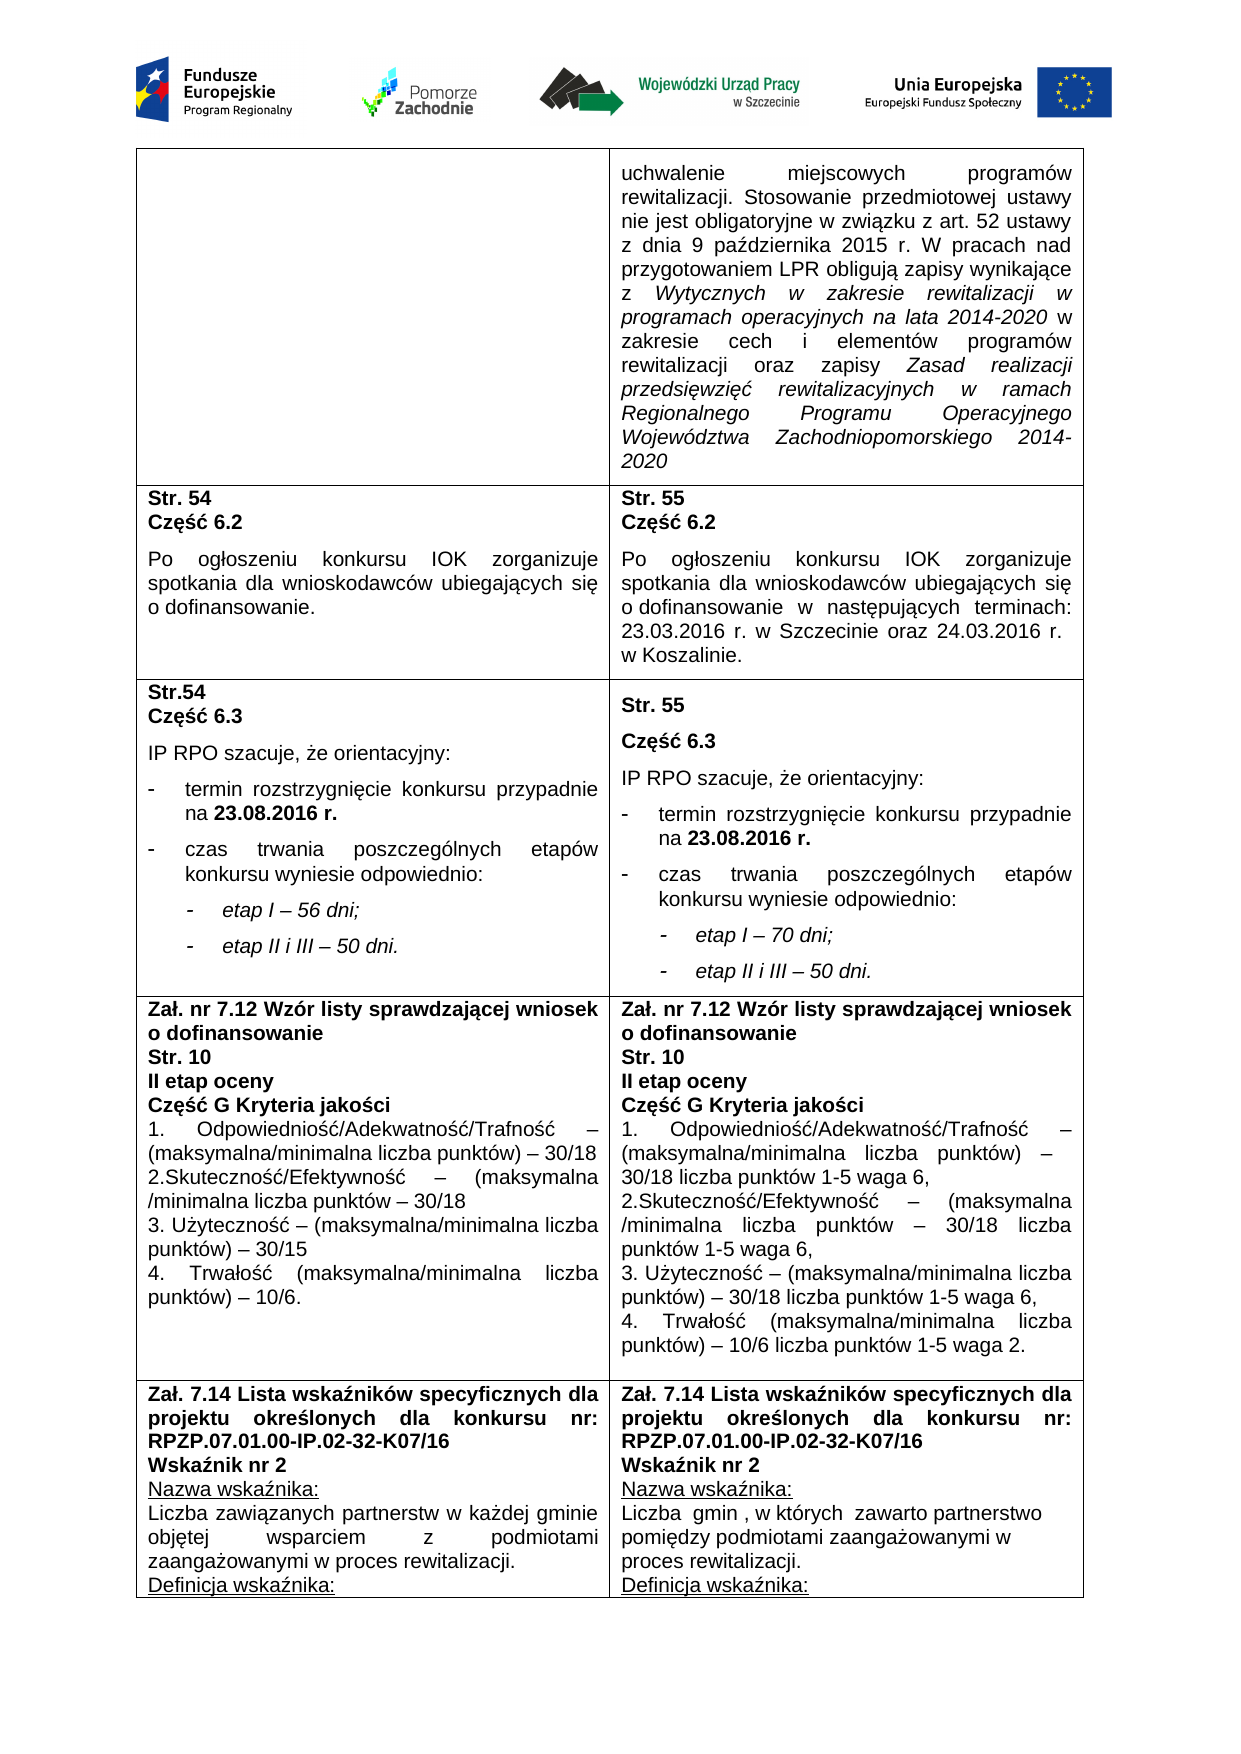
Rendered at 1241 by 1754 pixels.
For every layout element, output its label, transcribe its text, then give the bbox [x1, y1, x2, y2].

table_cell Str. 54 Część 6.2 Po ogłoszeniu konkursu IOK zorganizuje spotkania dla wnioskodawców ubiegających się o dofinansowanie. [137, 486, 609, 679]
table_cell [137, 149, 609, 485]
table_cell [610, 149, 1083, 485]
table_cell Str. 55 Część 6.3 IP RPO szacuje, że orientacyjny: termin rozstrzygnięcie konkursu przypadnie na 23.08.2016 r. czas trwania poszczególnych etapów konkursu wyniesie odpowiednio: etap I – 70 dni; etap II i III – 50 dni. [610, 680, 1083, 996]
table_cell Zał. nr 7.12 Wzór listy sprawdzającej wniosek o dofinansowanie Str. 10 II etap oceny Część G Kryteria jakości 1. Odpowiedniość/Adekwatność/Trafność – (maksymalna/minimalna liczba punktów) – 30/18 liczba punktów 1-5 waga 6, 2.Skuteczność/Efektywność – (maksymalna /minimalna liczba punktów – 30/18 liczba punktów 1-5 waga 6, 3. Użyteczność – (maksymalna/minimalna liczba punktów) – 30/18 liczba punktów 1-5 waga 6, 4. Trwałość (maksymalna/minimalna liczba punktów) – 10/6 liczba punktów 1-5 waga 2. [610, 997, 1083, 1380]
picture [529, 57, 809, 126]
picture [848, 49, 1114, 134]
picture [135, 40, 308, 138]
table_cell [610, 1381, 1083, 1597]
table_cell Str.54 Część 6.3 IP RPO szacuje, że orientacyjny: termin rozstrzygnięcie konkursu przypadnie na 23.08.2016 r. czas trwania poszczególnych etapów konkursu wyniesie odpowiednio: etap I – 56 dni; etap II i III – 50 dni. [137, 680, 609, 996]
table_cell Zał. nr 7.12 Wzór listy sprawdzającej wniosek o dofinansowanie Str. 10 II etap oceny Część G Kryteria jakości 1. Odpowiedniość/Adekwatność/Trafność – (maksymalna/minimalna liczba punktów) – 30/18 2.Skuteczność/Efektywność – (maksymalna /minimalna liczba punktów – 30/18 3. Użyteczność – (maksymalna/minimalna liczba punktów) – 30/15 4. Trwałość (maksymalna/minimalna liczba punktów) – 10/6. [137, 997, 609, 1380]
picture [349, 57, 491, 122]
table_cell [137, 1381, 609, 1597]
table_cell Str. 55 Część 6.2 Po ogłoszeniu konkursu IOK zorganizuje spotkania dla wnioskodawców ubiegających się o dofinansowanie w następujących terminach: 23.03.2016 r. w Szczecinie oraz 24.03.2016 r. w Koszalinie. [610, 486, 1083, 679]
